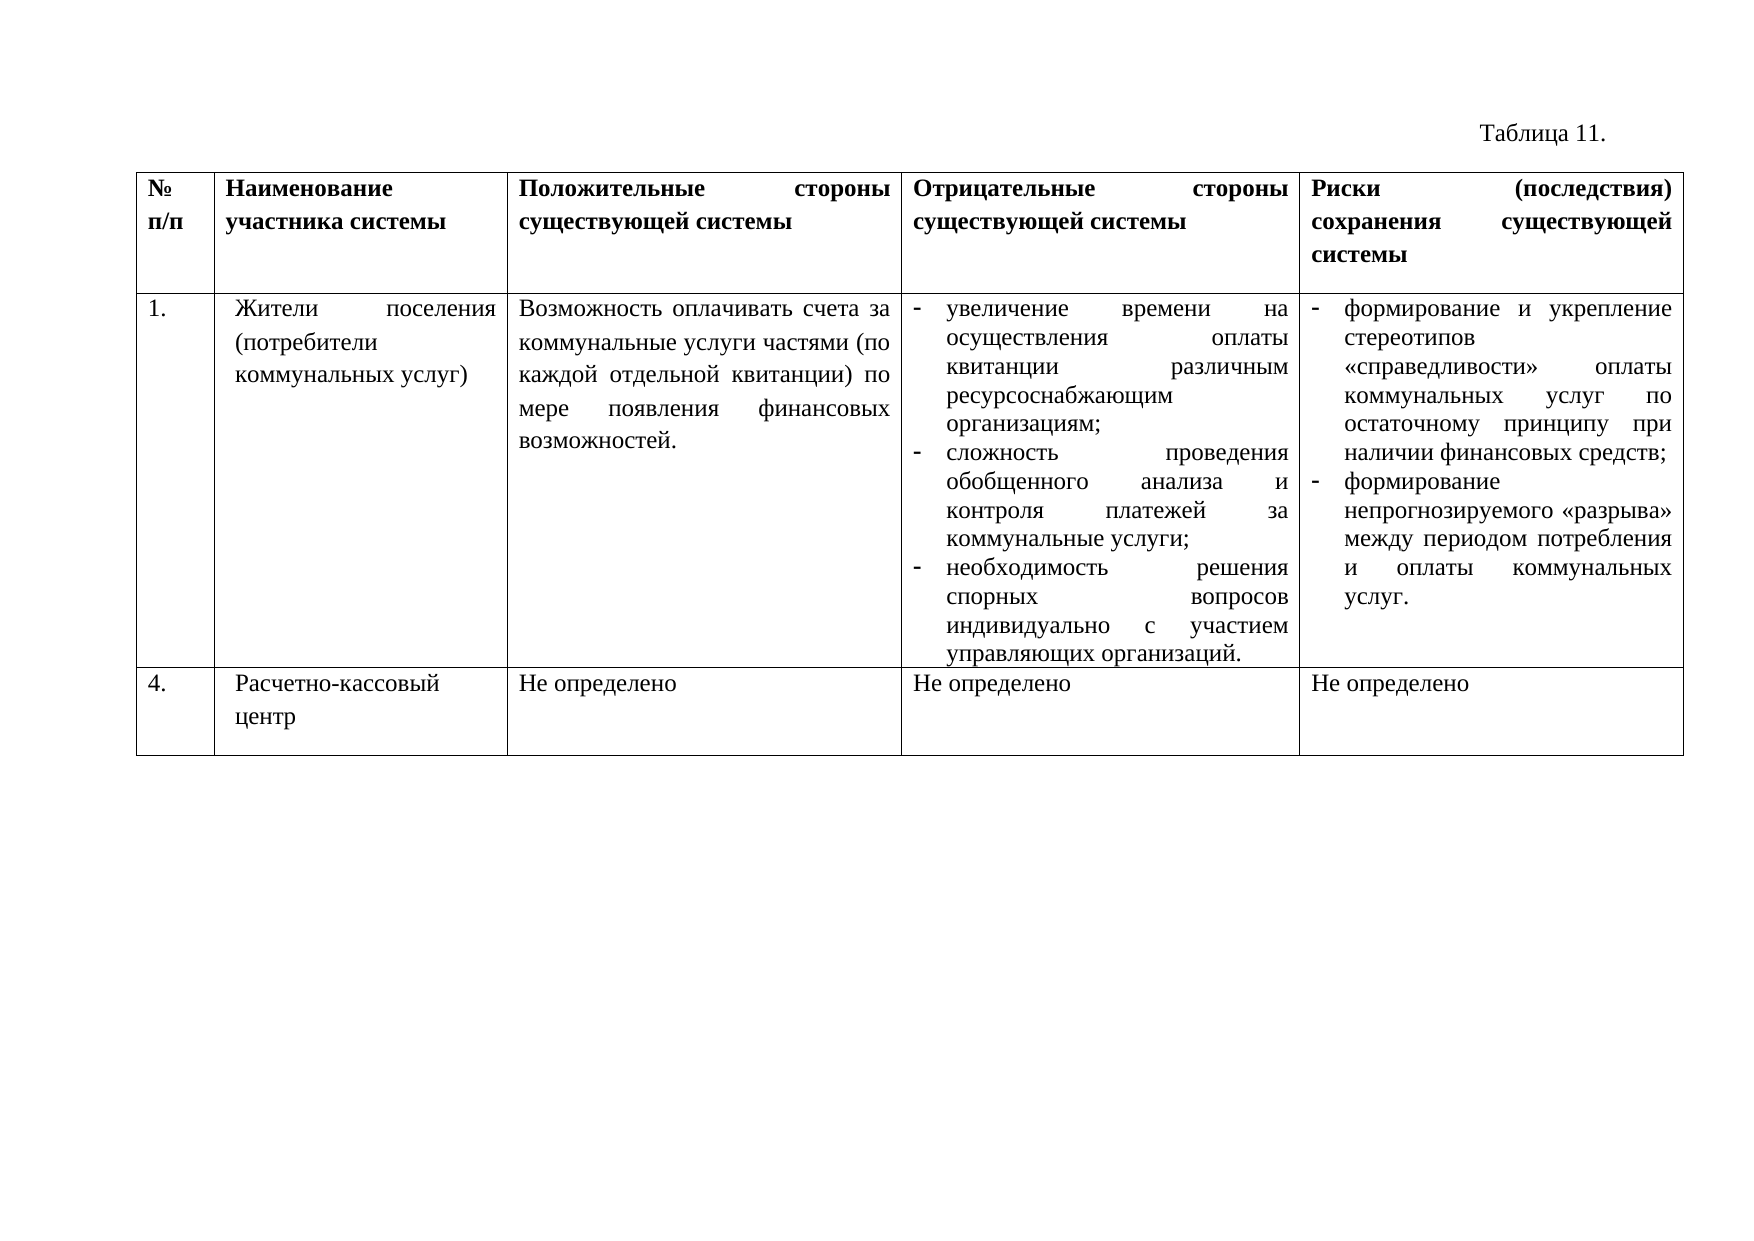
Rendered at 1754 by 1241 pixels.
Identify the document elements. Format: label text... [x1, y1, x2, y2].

table_cell Не определено [508, 668, 901, 755]
table_header № п/п [137, 173, 214, 292]
table_cell Не определено [1300, 668, 1683, 755]
table_cell 1. [137, 294, 214, 667]
table_cell Возможность оплачивать счета за коммунальные услуги частями (по каждой отдельной квитанции) по мере появления финансовых возможностей. [508, 294, 901, 667]
table_header Положительные стороны существующей системы [508, 173, 901, 292]
table_cell 4. [137, 668, 214, 755]
table_header Риски (последствия) сохранения существующей системы [1300, 173, 1683, 292]
text Таблица 11. [148, 118, 1606, 147]
table_cell формирование и укрепление стереотипов «справедливости» оплаты коммунальных услуг по остаточному принципу при наличии финансовых средств; формирование непрогнозируемого «разрыва» между периодом потребления и оплаты коммунальных услуг. [1300, 294, 1683, 667]
table_cell Не определено [902, 668, 1299, 755]
table_cell Расчетно-кассовый центр [215, 668, 507, 755]
table_cell Жители поселения (потребители коммунальных услуг) [215, 294, 507, 667]
table_header Наименование участника системы [215, 173, 507, 292]
table_header Отрицательные стороны существующей системы [902, 173, 1299, 292]
table_cell увеличение времени на осуществления оплаты квитанции различным ресурсоснабжающим организациям; сложность проведения обобщенного анализа и контроля платежей за коммунальные услуги; необходимость решения спорных вопросов индивидуально с участием управляющих организаций. [902, 294, 1299, 667]
